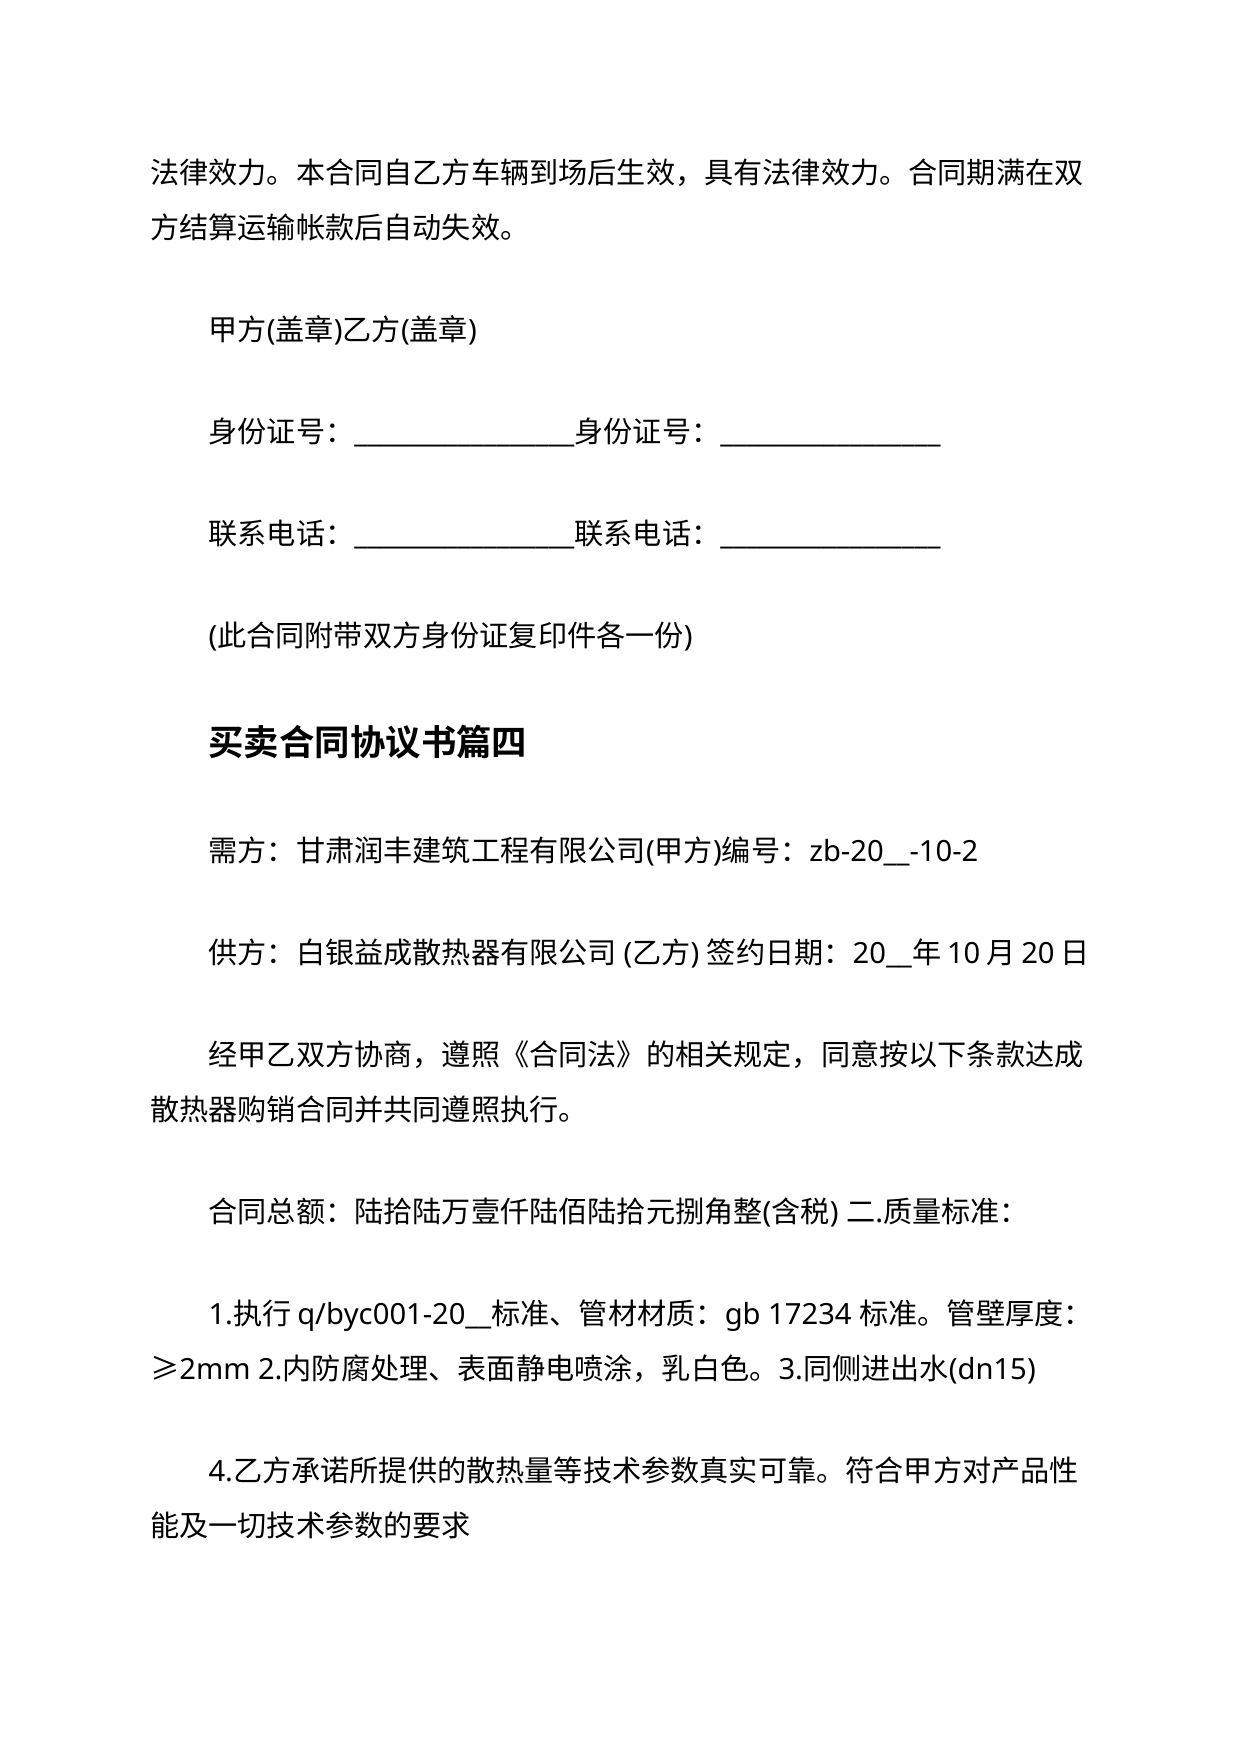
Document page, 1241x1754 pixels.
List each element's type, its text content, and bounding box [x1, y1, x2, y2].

text (此合同附带双方身份证复印件各一份) [150, 613, 1090, 655]
text 联系电话：_________________联系电话：_________________ [150, 511, 1090, 553]
text 供方：白银益成散热器有限公司 (乙方) 签约日期：20__年10月20日 [150, 930, 1090, 972]
text 买卖合同协议书篇四 [150, 714, 1090, 766]
text 4.乙方承诺所提供的散热量等技术参数真实可靠。符合甲方对产品性能及一切技术参数的要求 [150, 1448, 1090, 1545]
text 甲方(盖章)乙方(盖章) [150, 307, 1090, 349]
text 经甲乙双方协商，遵照《合同法》的相关规定，同意按以下条款达成散热器购销合同并共同遵照执行。 [150, 1032, 1090, 1129]
text 身份证号：_________________身份证号：_________________ [150, 409, 1090, 451]
text 1.执行q/byc001-20__标准、管材材质：gb 17234 标准。管壁厚度：≥2mm 2.内防腐处理、表面静电喷涂，乳白色。3.同侧进出水(dn15) [150, 1291, 1090, 1388]
text 需方：甘肃润丰建筑工程有限公司(甲方)编号：zb-20__-10-2 [150, 828, 1090, 870]
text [150, 150, 1090, 247]
text 合同总额：陆拾陆万壹仟陆佰陆拾元捌角整(含税) 二.质量标准： [150, 1189, 1090, 1231]
